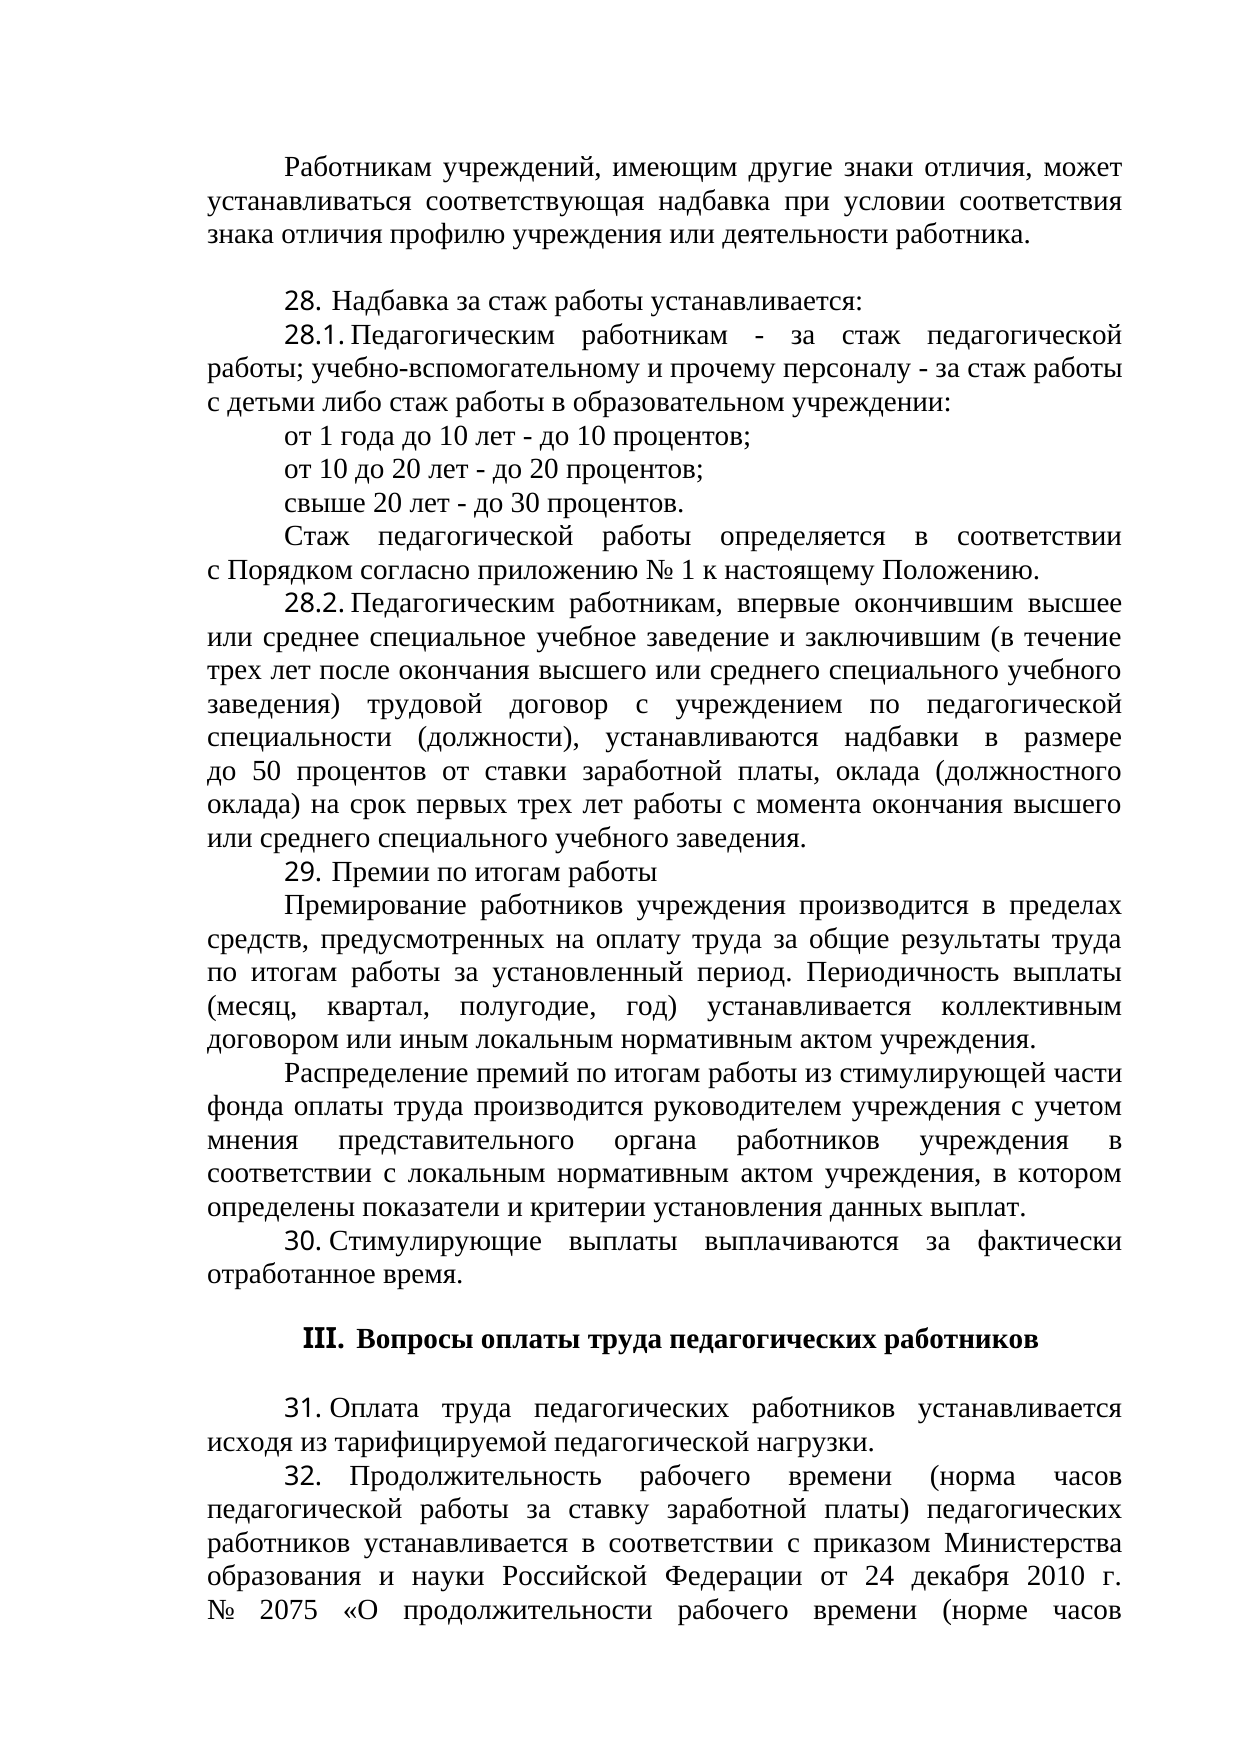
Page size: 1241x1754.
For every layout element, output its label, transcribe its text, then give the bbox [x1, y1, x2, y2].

list Стимулирующие выплаты выплачиваются за фактически отработанное время. [207, 1223, 1123, 1290]
list Педагогическим работникам - за стаж педагогической работы; учебно-вспомогательному и прочему персоналу - за стаж работы с детьми либо стаж работы в образовательном учреждении: [207, 317, 1123, 418]
text Работникам учреждений, имеющим другие знаки отличия, может устанавливаться соответствующая надбавка при условии соответствия знака отличия профилю учреждения или деятельности работника. [207, 150, 1123, 250]
list Премии по итогам работы [207, 854, 1123, 888]
list Вопросы оплаты труда педагогических работников [303, 1318, 1123, 1356]
list Педагогическим работникам, впервые окончившим высшее или среднее специальное учебное заведение и заключившим (в течение трех лет после окончания высшего или среднего специального учебного заведения) трудовой договор с учреждением по педагогической специальности (должности), устанавливаются надбавки в размере до 50 процентов от ставки заработной платы, оклада (должностного оклада) на срок первых трех лет работы с момента окончания высшего или среднего специального учебного заведения. [207, 586, 1123, 854]
text Стаж педагогической работы определяется в соответствии с Порядком согласно приложению № 1 к настоящему Положению. [207, 519, 1123, 586]
text свыше 20 лет - до 30 процентов. [207, 485, 1123, 519]
list Оплата труда педагогических работников устанавливается исходя из тарифицируемой педагогической нагрузки. [207, 1391, 1123, 1458]
text Распределение премий по итогам работы из стимулирующей части фонда оплаты труда производится руководителем учреждения с учетом мнения представительного органа работников учреждения в соответствии с локальным нормативным актом учреждения, в котором определены показатели и критерии установления данных выплат. [207, 1055, 1123, 1223]
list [207, 1458, 1123, 1626]
text от 10 до 20 лет - до 20 процентов; [207, 452, 1123, 485]
text Премирование работников учреждения производится в пределах средств, предусмотренных на оплату труда за общие результаты труда по итогам работы за установленный период. Периодичность выплаты (месяц, квартал, полугодие, год) устанавливается коллективным договором или иным локальным нормативным актом учреждения. [207, 888, 1123, 1055]
list Надбавка за стаж работы устанавливается: [207, 284, 1123, 317]
text от 1 года до 10 лет - до 10 процентов; [207, 418, 1123, 452]
